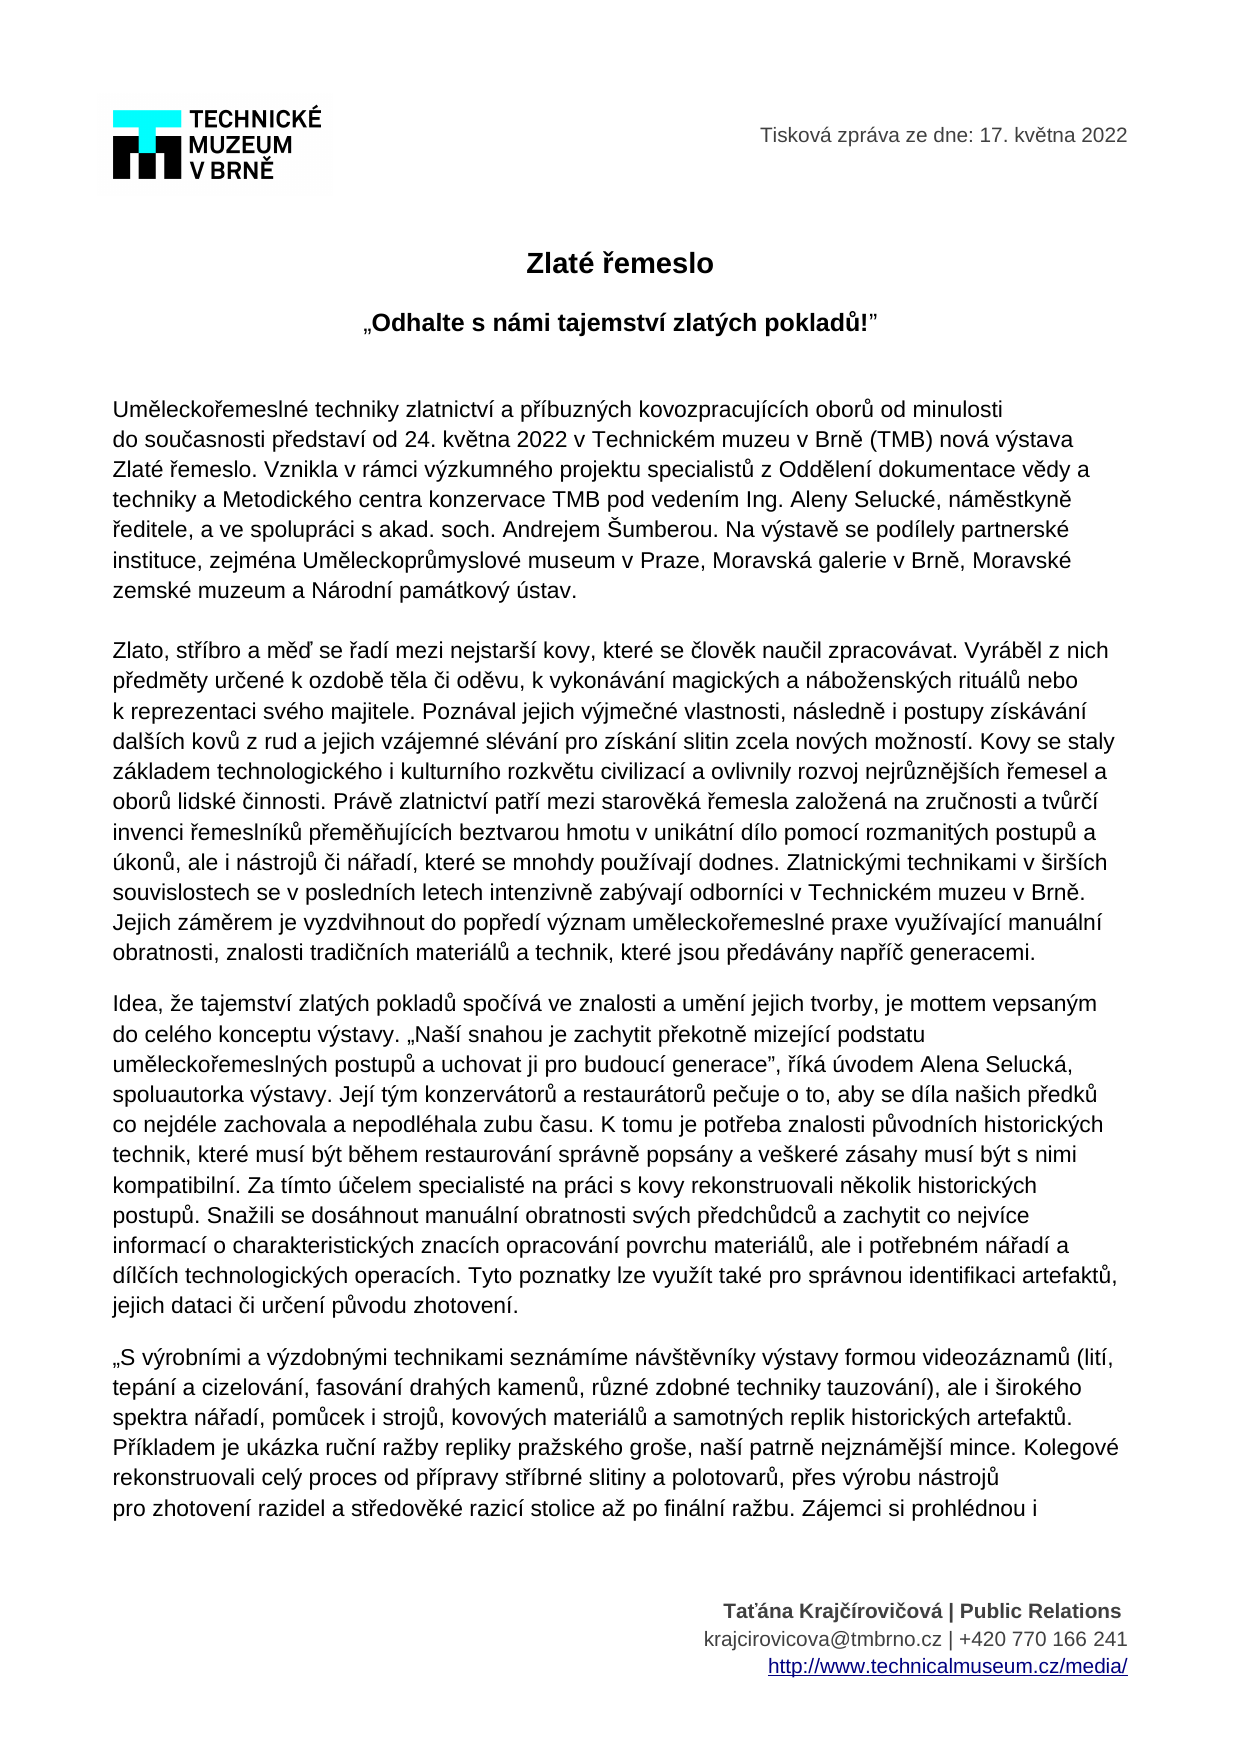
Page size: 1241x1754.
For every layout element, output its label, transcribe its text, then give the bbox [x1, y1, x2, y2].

text Zlaté řemeslo [112, 246, 1128, 279]
text Zlato, stříbro a měď se řadí mezi nejstarší kovy, které se člověk naučil zpracovávat. Vyráběl z nich předměty určené k ozdobě těla či oděvu, k vykonávání magických a náboženských rituálů nebo k reprezentaci svého majitele. Poznával jejich výjmečné vlastnosti, následně i postupy získávání dalších kovů z rud a jejich vzájemné slévání pro získání slitin zcela nových možností. Kovy se staly základem technologického i kulturního rozkvětu civilizací a ovlivnily rozvoj nejrůznějších řemesel a oborů lidské činnosti. Právě zlatnictví patří mezi starověká řemesla založená na zručnosti a tvůrčí invenci řemeslníků přeměňujících beztvarou hmotu v unikátní dílo pomocí rozmanitých postupů a úkonů, ale i nástrojů či nářadí, které se mnohdy používají dodnes. Zlatnickými technikami v širších souvislostech se v posledních letech intenzivně zabývají odborníci v Technickém muzeu v Brně. Jejich záměrem je vyzdvihnout do popředí význam uměleckořemeslné praxe využívající manuální obratnosti, znalosti tradičních materiálů a technik, které jsou předávány napříč generacemi. [112, 637, 1128, 966]
text Uměleckořemeslné techniky zlatnictví a příbuzných kovozpracujících oborů od minulosti do současnosti představí od 24. května 2022 v Technickém muzeu v Brně (TMB) nová výstava Zlaté řemeslo. Vznikla v rámci výzkumného projektu specialistů z Oddělení dokumentace vědy a techniky a Metodického centra konzervace TMB pod vedením Ing. Aleny Selucké, náměstkyně ředitele, a ve spolupráci s akad. soch. Andrejem Šumberou. Na výstavě se podílely partnerské instituce, zejména Uměleckoprůmyslové museum v Praze, Moravská galerie v Brně, Moravské zemské muzeum a Národní památkový ústav. [112, 396, 1128, 603]
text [112, 1343, 1128, 1521]
picture [96, 93, 334, 196]
text Idea, že tajemství zlatých pokladů spočívá ve znalosti a umění jejich tvorby, je mottem vepsaným do celého konceptu výstavy. „Naší snahou je zachytit překotně mizející podstatu uměleckořemeslných postupů a uchovat ji pro budoucí generace”, říká úvodem Alena Selucká, spoluautorka výstavy. Její tým konzervátorů a restaurátorů pečuje o to, aby se díla našich předků co nejdéle zachovala a nepodléhala zubu času. K tomu je potřeba znalosti původních historických technik, které musí být během restaurování správně popsány a veškeré zásahy musí být s nimi kompatibilní. Za tímto účelem specialisté na práci s kovy rekonstruovali několik historických postupů. Snažili se dosáhnout manuální obratnosti svých předchůdců a zachytit co nejvíce informací o charakteristických znacích opracování povrchu materiálů, ale i potřebném nářadí a dílčích technologických operacích. Tyto poznatky lze využít také pro správnou identifikaci artefaktů, jejich dataci či určení původu zhotovení. [112, 990, 1128, 1319]
text „Odhalte s námi tajemství zlatých pokladů!” [112, 308, 1128, 365]
